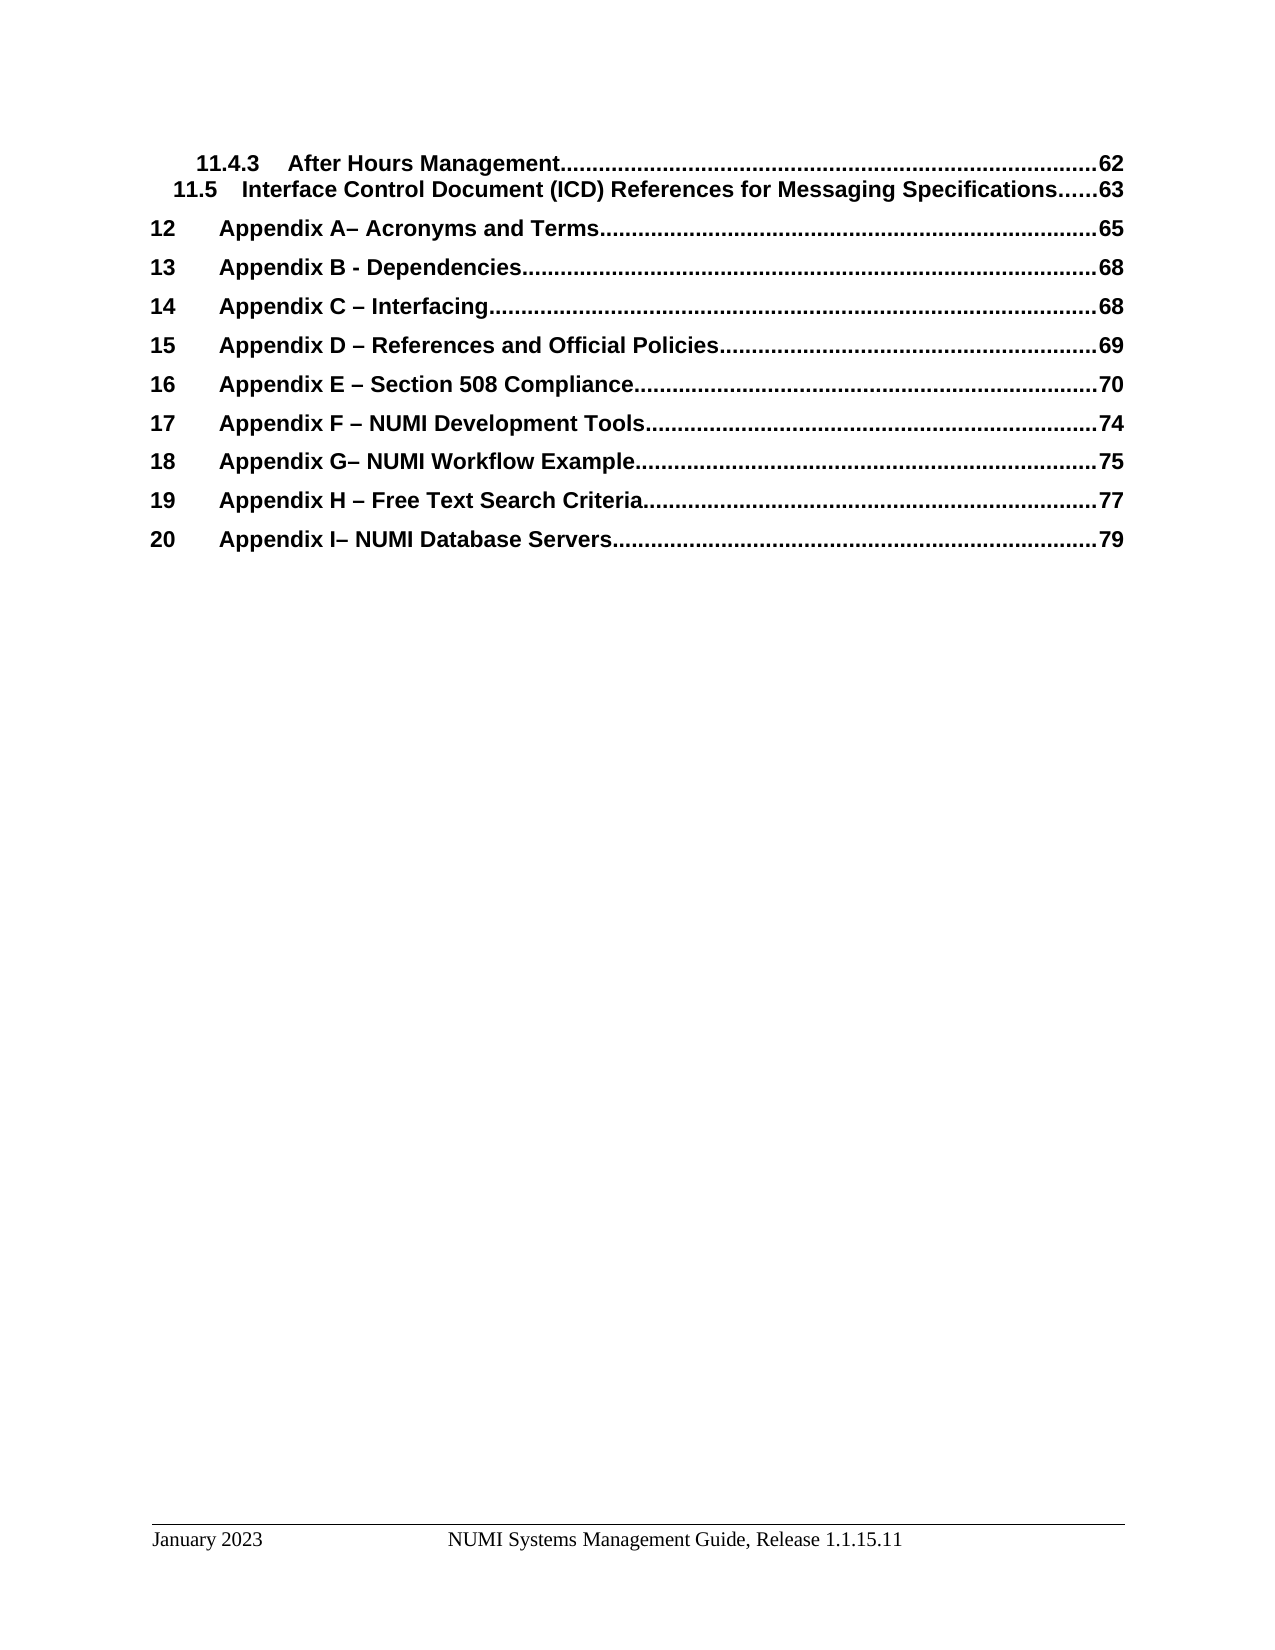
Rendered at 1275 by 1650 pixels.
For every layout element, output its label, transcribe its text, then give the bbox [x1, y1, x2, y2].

text 20 Appendix I– NUMI Database Servers 79 [150, 526, 1125, 552]
text 11.5 Interface Control Document (ICD) References for Messaging Specifications 63 [173, 176, 1125, 203]
text 18 Appendix G– NUMI Workflow Example 75 [150, 448, 1125, 475]
text 13 Appendix B - Dependencies 68 [150, 254, 1125, 280]
text 14 Appendix C – Interfacing 68 [150, 293, 1125, 319]
text 17 Appendix F – NUMI Development Tools 74 [150, 409, 1125, 436]
text 12 Appendix A– Acronyms and Terms 65 [150, 215, 1125, 242]
text 19 Appendix H – Free Text Search Criteria 77 [150, 487, 1125, 513]
text 15 Appendix D – References and Official Policies 69 [150, 332, 1125, 358]
text 11.4.3 After Hours Management 62 [196, 150, 1125, 176]
text 16 Appendix E – Section 508 Compliance 70 [150, 371, 1125, 397]
